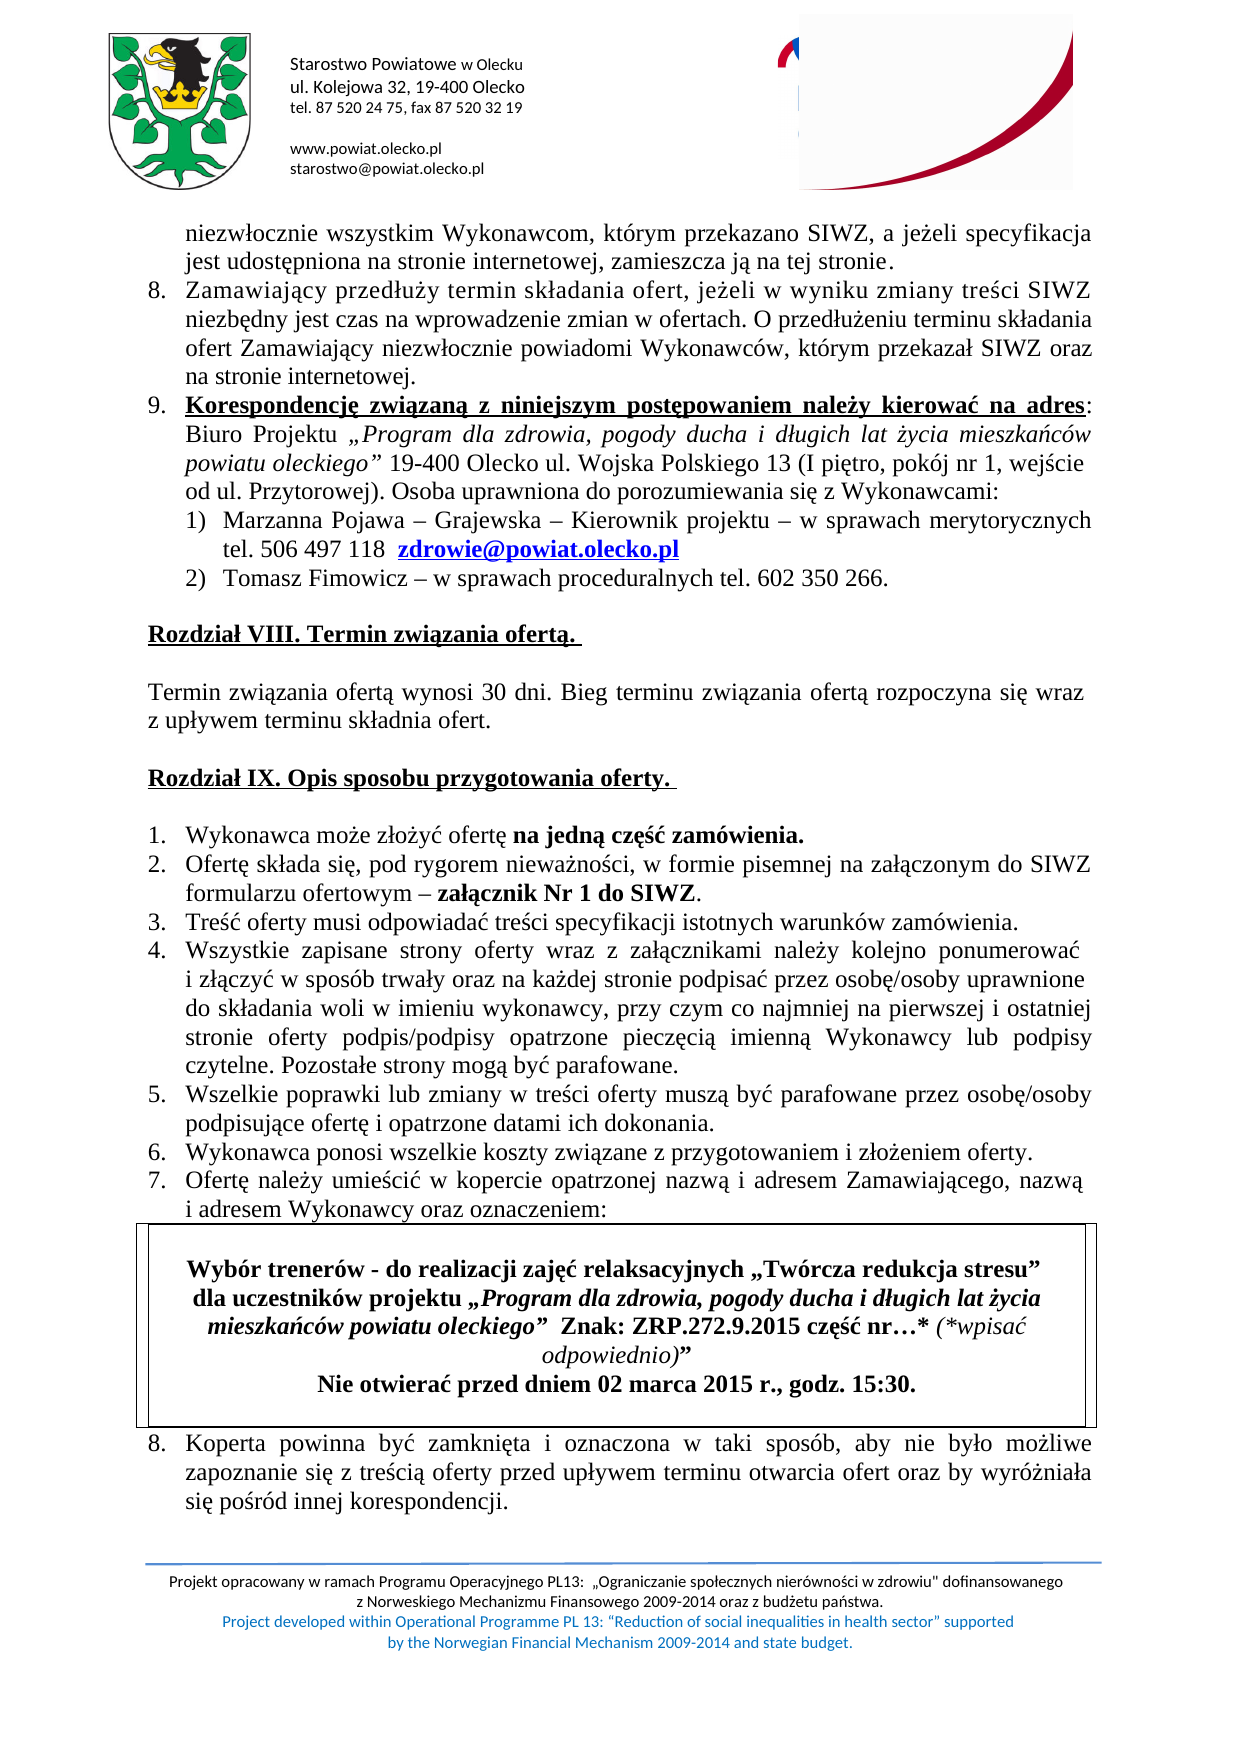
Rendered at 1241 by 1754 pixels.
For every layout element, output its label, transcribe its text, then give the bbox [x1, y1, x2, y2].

list Treść oferty musi odpowiadać treści specyfikacji istotnych warunków zamówienia. [148, 907, 1093, 936]
text Rozdział IX. Opis sposobu przygotowania oferty. [148, 763, 1093, 792]
list Wszelkie poprawki lub zmiany w treści oferty muszą być parafowane przez osobę/osoby podpisujące ofertę i opatrzone datami ich dokonania. [148, 1079, 1093, 1137]
list Wykonawca ponosi wszelkie koszty związane z przygotowaniem i złożeniem oferty. [148, 1137, 1093, 1166]
list Marzanna Pojawa – Grajewska – Kierownik projektu – w sprawach merytorycznych tel. 506 497 118 zdrowie@powiat.olecko.pl [185, 505, 1093, 563]
table_header [149, 1225, 1085, 1426]
table_header [137, 1224, 148, 1427]
list Wykonawca może złożyć ofertę na jedną część zamówienia. [148, 821, 1093, 849]
picture [777, 14, 1073, 190]
text Rozdział VIII. Termin związania ofertą. [148, 619, 1093, 648]
table_header [1086, 1224, 1096, 1427]
list Korespondencję związaną z niniejszym postępowaniem należy kierować na adres: Biuro Projektu „Program dla zdrowia, pogody ducha i długich lat życia mieszkańców powiatu oleckiego” 19-400 Olecko ul. Wojska Polskiego 13 (I piętro, pokój nr 1, wejście od ul. Przytorowej). Osoba uprawniona do porozumiewania się z Wykonawcami: [148, 390, 1093, 505]
picture [108, 33, 251, 190]
list Tomasz Fimowicz – w sprawach proceduralnych tel. 602 350 266. [185, 563, 1093, 591]
list Koperta powinna być zamknięta i oznaczona w taki sposób, aby nie było możliwe zapoznanie się z treścią oferty przed upływem terminu otwarcia ofert oraz by wyróżniała się pośród innej korespondencji. [148, 1428, 1093, 1514]
list Zamawiający przedłuży termin składania ofert, jeżeli w wyniku zmiany treści SIWZ niezbędny jest czas na wprowadzenie zmian w ofertach. O przedłużeniu terminu składania ofert Zamawiający niezwłocznie powiadomi Wykonawców, którym przekazał SIWZ oraz na stronie internetowej. [148, 275, 1093, 390]
text Termin związania ofertą wynosi 30 dni. Bieg terminu związania ofertą rozpoczyna się wraz z upływem terminu składnia ofert. [148, 677, 1093, 734]
list Ofertę należy umieścić w kopercie opatrzonej nazwą i adresem Zamawiającego, nazwą i adresem Wykonawcy oraz oznaczeniem: [148, 1166, 1093, 1223]
list Wszystkie zapisane strony oferty wraz z załącznikami należy kolejno ponumerować i złączyć w sposób trwały oraz na każdej stronie podpisać przez osobę/osoby uprawnione do składania woli w imieniu wykonawcy, przy czym co najmniej na pierwszej i ostatniej stronie oferty podpis/podpisy opatrzone pieczęcią imienną Wykonawcy lub podpisy czytelne. Pozostałe strony mogą być parafowane. [148, 936, 1093, 1079]
list Ofertę składa się, pod rygorem nieważności, w formie pisemnej na załączonym do SIWZ formularzu ofertowym – załącznik Nr 1 do SIWZ. [148, 849, 1093, 907]
